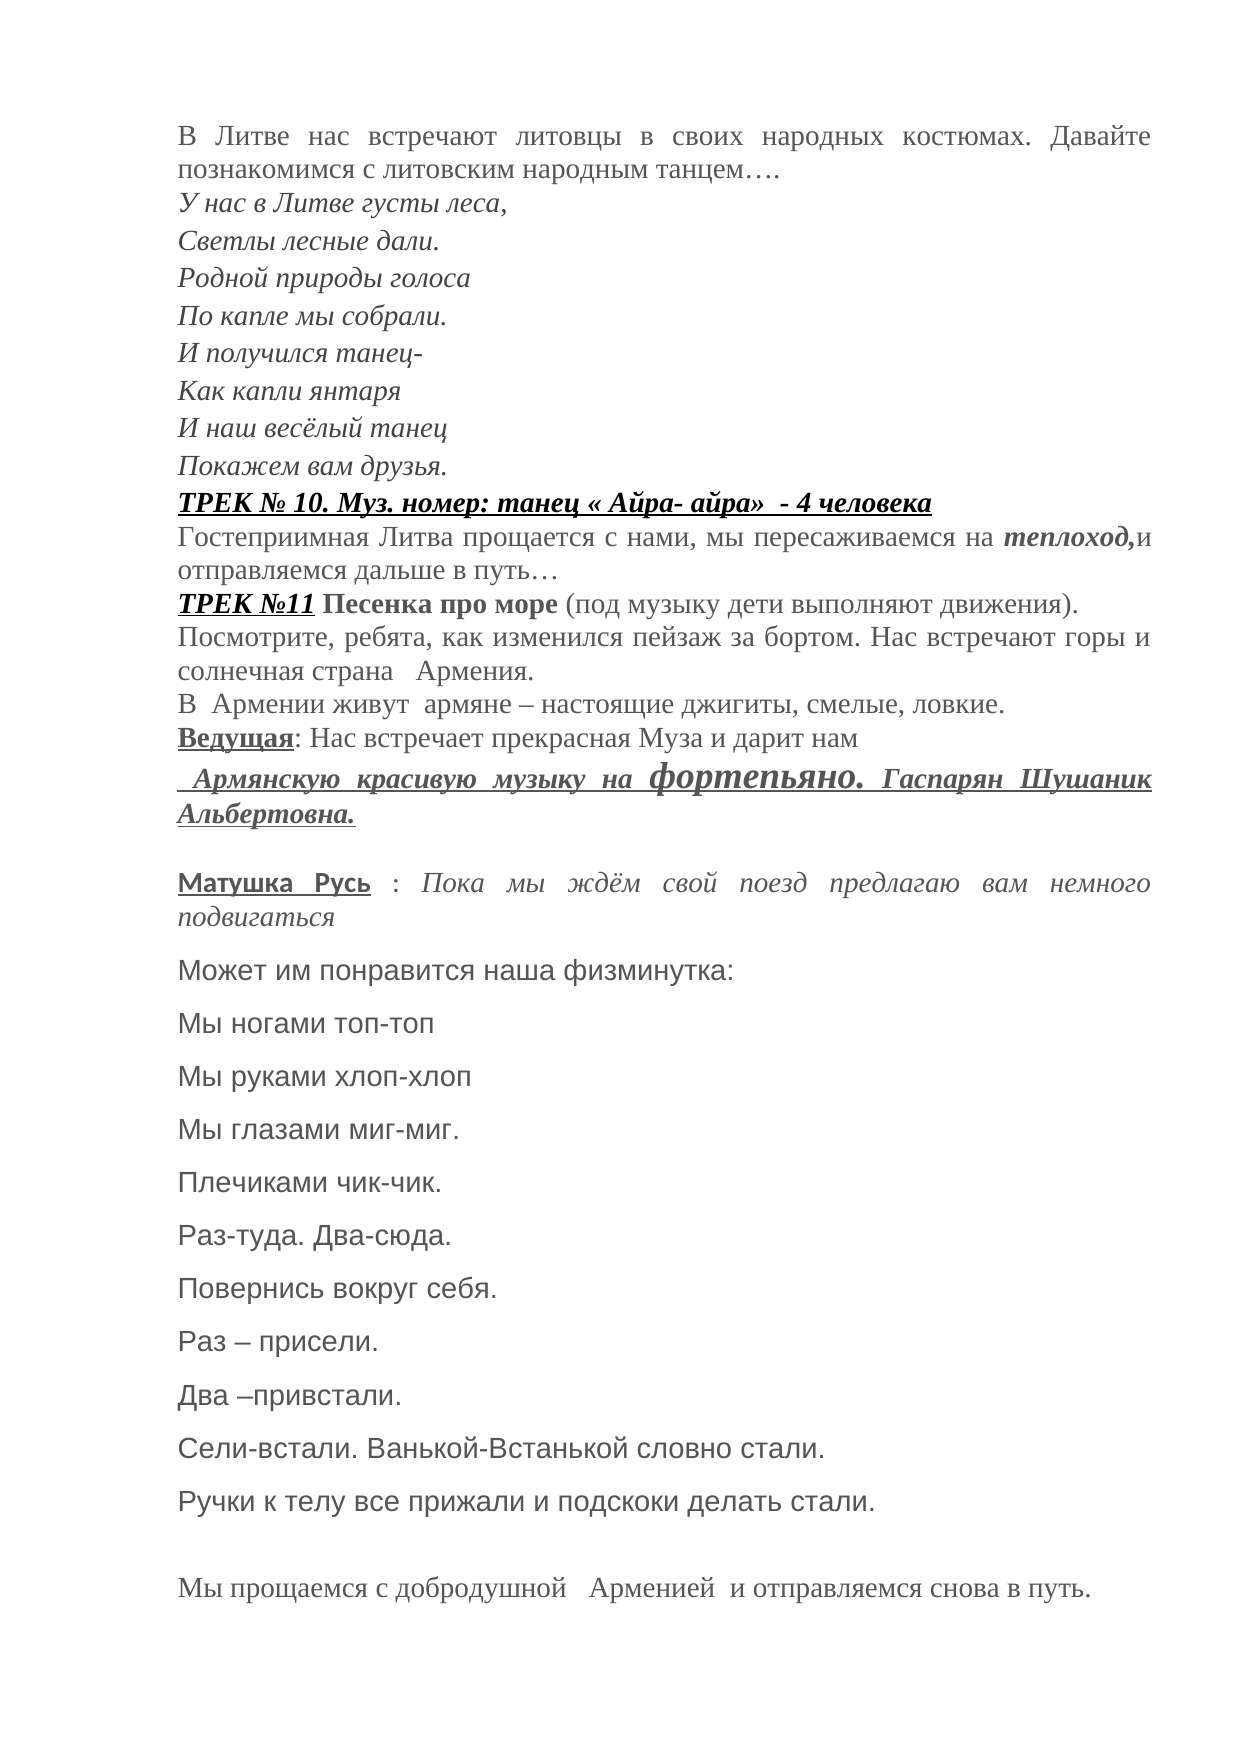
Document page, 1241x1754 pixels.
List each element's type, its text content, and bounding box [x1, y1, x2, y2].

text Сели-встали. Ванькой-Встанькой словно стали. [177, 1431, 1152, 1464]
text Мы прощаемся с добродушной Арменией и отправляемся снова в путь. [177, 1570, 1152, 1604]
text Армянскую красивую музыку на фортепьяно. Гаспарян Шушаник Альбертовна. [177, 792, 1152, 830]
text Мы ногами топ-топ [177, 1006, 1152, 1039]
text Мы глазами миг-миг. [177, 1112, 1152, 1145]
text Повернись вокруг себя. [177, 1271, 1152, 1305]
text ТРЕК №11 Песенка про море (под музыку дети выполняют движения). [177, 586, 1152, 619]
text У нас в Литве густы леса, [177, 185, 1152, 219]
text И получился танец- [177, 335, 1152, 369]
text Светлы лесные дали. [177, 223, 1152, 256]
text Мы руками хлоп-хлоп [177, 1059, 1152, 1092]
text Армянскую красивую музыку на фортепьяно. Гаспарян Шушаник Альбертовна. [177, 753, 1152, 790]
text Матушка Русь : Пока мы ждём свой поезд предлагаю вам немного подвигаться [177, 864, 1152, 933]
text Может им понравится наша физминутка: [177, 952, 1152, 986]
text Покажем вам друзья. [177, 448, 1152, 481]
text В Литве нас встречают литовцы в своих народных костюмах. Давайте познакомимся с литовским народным танцем…. [177, 118, 1152, 185]
text В Армении живут армяне – настоящие джигиты, смелые, ловкие. [177, 686, 1152, 720]
text Ручки к телу все прижали и подскоки делать стали. [177, 1484, 1152, 1517]
text ТРЕК № 10. Муз. номер: танец « Айра- айра» - 4 человека [177, 485, 1152, 519]
text По капле мы собрали. [177, 298, 1152, 331]
text Родной природы голоса [177, 260, 1152, 294]
text Гостеприимная Литва прощается с нами, мы пересаживаемся на теплоход,и отправляемся дальше в путь… [177, 519, 1152, 586]
text И наш весёлый танец [177, 410, 1152, 444]
text Посмотрите, ребята, как изменился пейзаж за бортом. Нас встречают горы и солнечная страна Армения. [177, 619, 1152, 686]
text Плечиками чик-чик. [177, 1165, 1152, 1198]
text Ведущая: Нас встречает прекрасная Муза и дарит нам [177, 720, 1152, 753]
text Как капли янтаря [177, 373, 1152, 406]
text Два –привстали. [177, 1377, 1152, 1411]
text Раз – присели. [177, 1324, 1152, 1358]
text Раз-туда. Два-сюда. [177, 1218, 1152, 1252]
